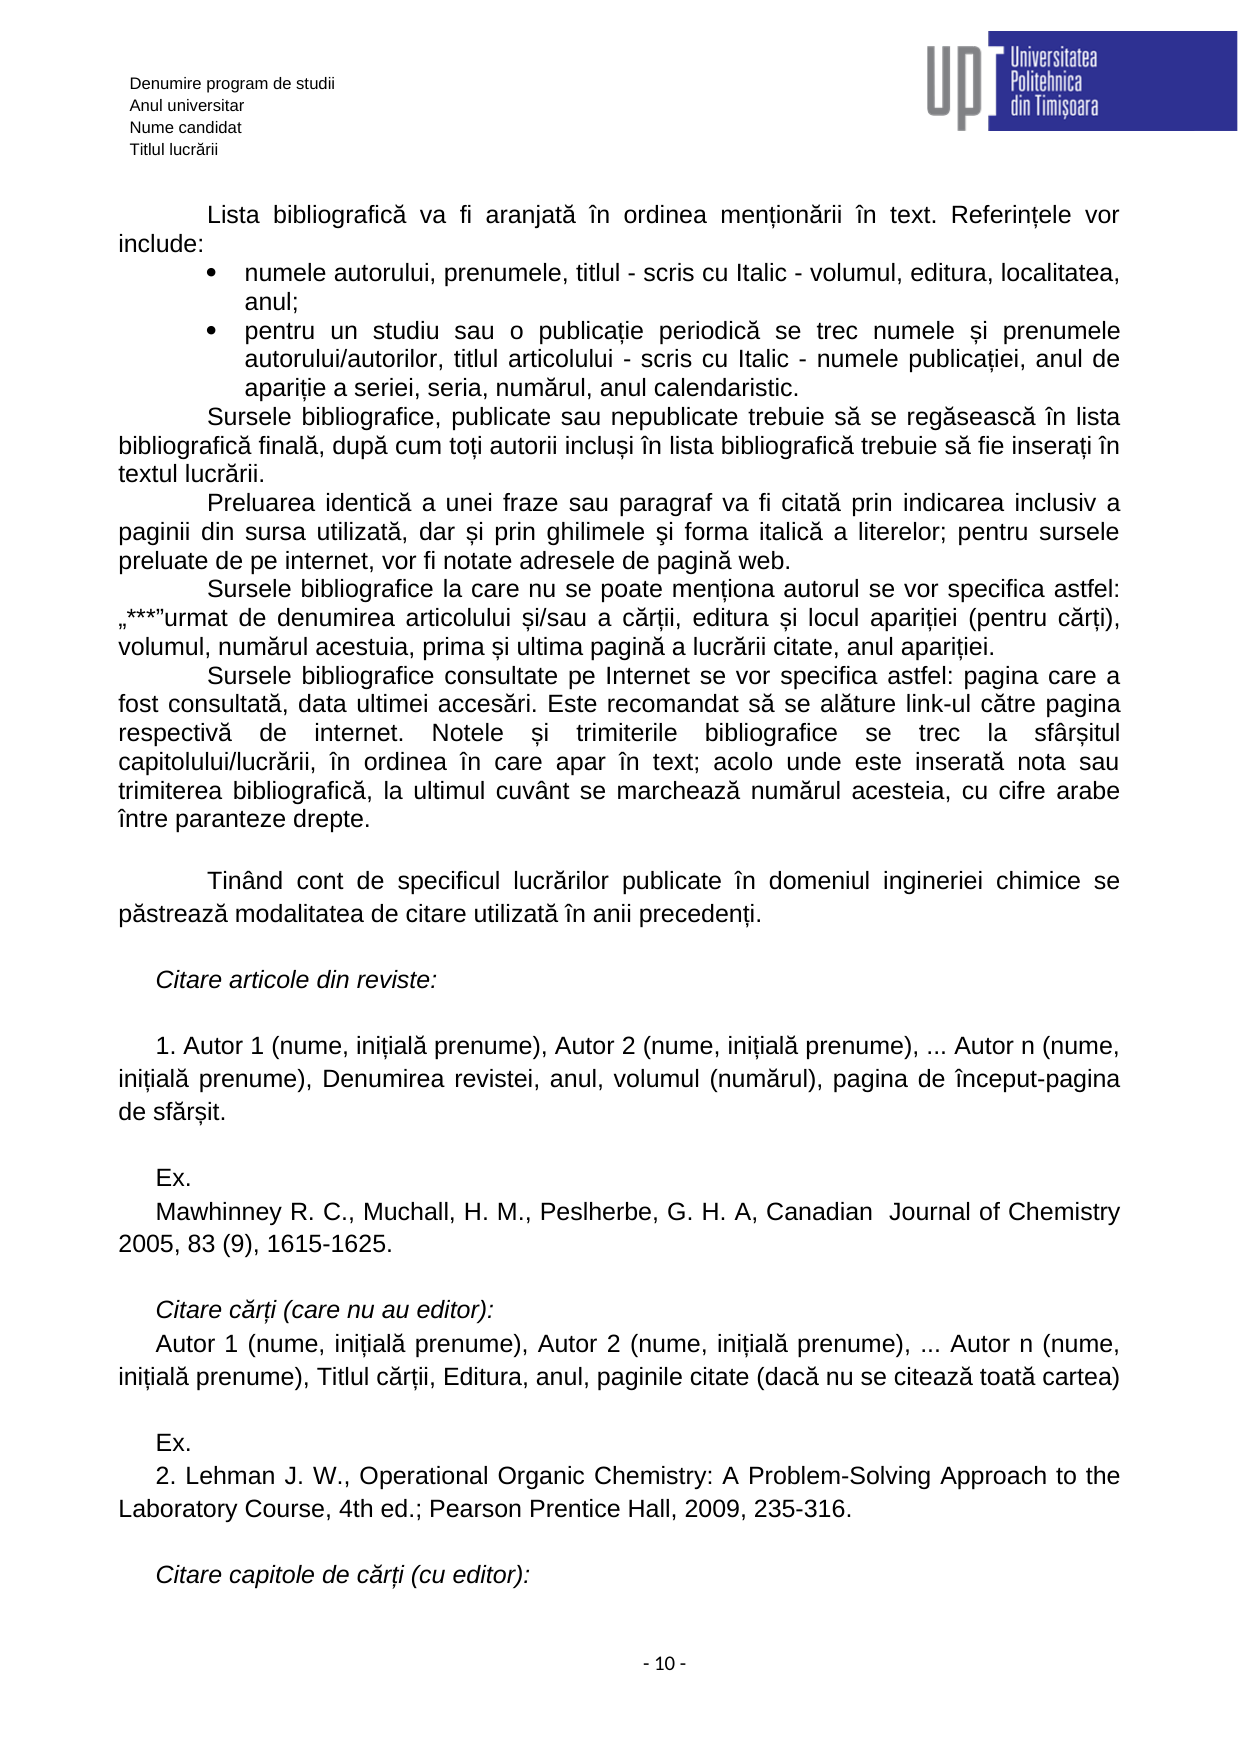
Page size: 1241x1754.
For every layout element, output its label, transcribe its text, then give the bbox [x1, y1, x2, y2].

text Citare articole din reviste: [118, 965, 1122, 994]
text Citare cărți (care nu au editor): [118, 1296, 1122, 1324]
text Citare capitole de cărți (cu editor): [118, 1560, 1122, 1588]
text Sursele bibliografice, publicate sau nepublicate trebuie să se regăsească în lista bibliografică finală, după cum toți autorii incluși în lista bibliografică trebuie să fie inserați în textul lucrării. [118, 402, 1122, 488]
text Sursele bibliografice la care nu se poate menționa autorul se vor specifica astfel: „***”urmat de denumirea articolului și/sau a cărții, editura și locul apariției (pentru cărți), volumul, numărul acestuia, prima și ultima pagină a lucrării citate, anul apariției. [118, 574, 1122, 661]
text Sursele bibliografice consultate pe Internet se vor specifica astfel: pagina care a fost consultată, data ultimei accesări. Este recomandat să se alăture link-ul către pagina respectivă de internet. Notele și trimiterile bibliografice se trec la sfârșitul capitolului/lucrării, în ordinea în care apar în text; acolo unde este inserată nota sau trimiterea bibliografică, la ultimul cuvânt se marchează numărul acesteia, cu cifre arabe între paranteze drepte. [118, 661, 1122, 833]
picture [927, 31, 1238, 131]
text Tinând cont de specificul lucrărilor publicate în domeniul ingineriei chimice se păstrează modalitatea de citare utilizată în anii precedenți. [118, 866, 1122, 928]
text Ex. [118, 1428, 1122, 1456]
list pentru un studiu sau o publicație periodică se trec numele și prenumele autorului/autorilor, titlul articolului - scris cu Italic - numele publicației, anul de apariție a seriei, seria, numărul, anul calendaristic. [207, 316, 1122, 402]
text Ex. [118, 1163, 1122, 1192]
text 1. Autor 1 (nume, inițială prenume), Autor 2 (nume, inițială prenume), ... Autor n (nume, inițială prenume), Denumirea revistei, anul, volumul (numărul), pagina de început-pagina de sfărșit. [118, 1031, 1122, 1126]
text Preluarea identică a unei fraze sau paragraf va fi citată prin indicarea inclusiv a paginii din sursa utilizată, dar și prin ghilimele şi forma italică a literelor; pentru sursele preluate de pe internet, vor fi notate adresele de pagină web. [118, 488, 1122, 574]
text Lista bibliografică va fi aranjată în ordinea menționării în text. Referințele vor include: [118, 201, 1122, 258]
text Mawhinney R. C., Muchall, H. M., Peslherbe, G. H. A, Canadian Journal of Chemistry 2005, 83 (9), 1615-1625. [118, 1196, 1122, 1258]
list numele autorului, prenumele, titlul - scris cu Italic - volumul, editura, localitatea, anul; [207, 258, 1122, 316]
text 2. Lehman J. W., Operational Organic Chemistry: A Problem-Solving Approach to the Laboratory Course, 4th ed.; Pearson Prentice Hall, 2009, 235-316. [118, 1461, 1122, 1522]
text Autor 1 (nume, inițială prenume), Autor 2 (nume, inițială prenume), ... Autor n (nume, inițială prenume), Titlul cărții, Editura, anul, paginile citate (dacă nu se citează toată cartea) [118, 1328, 1122, 1390]
